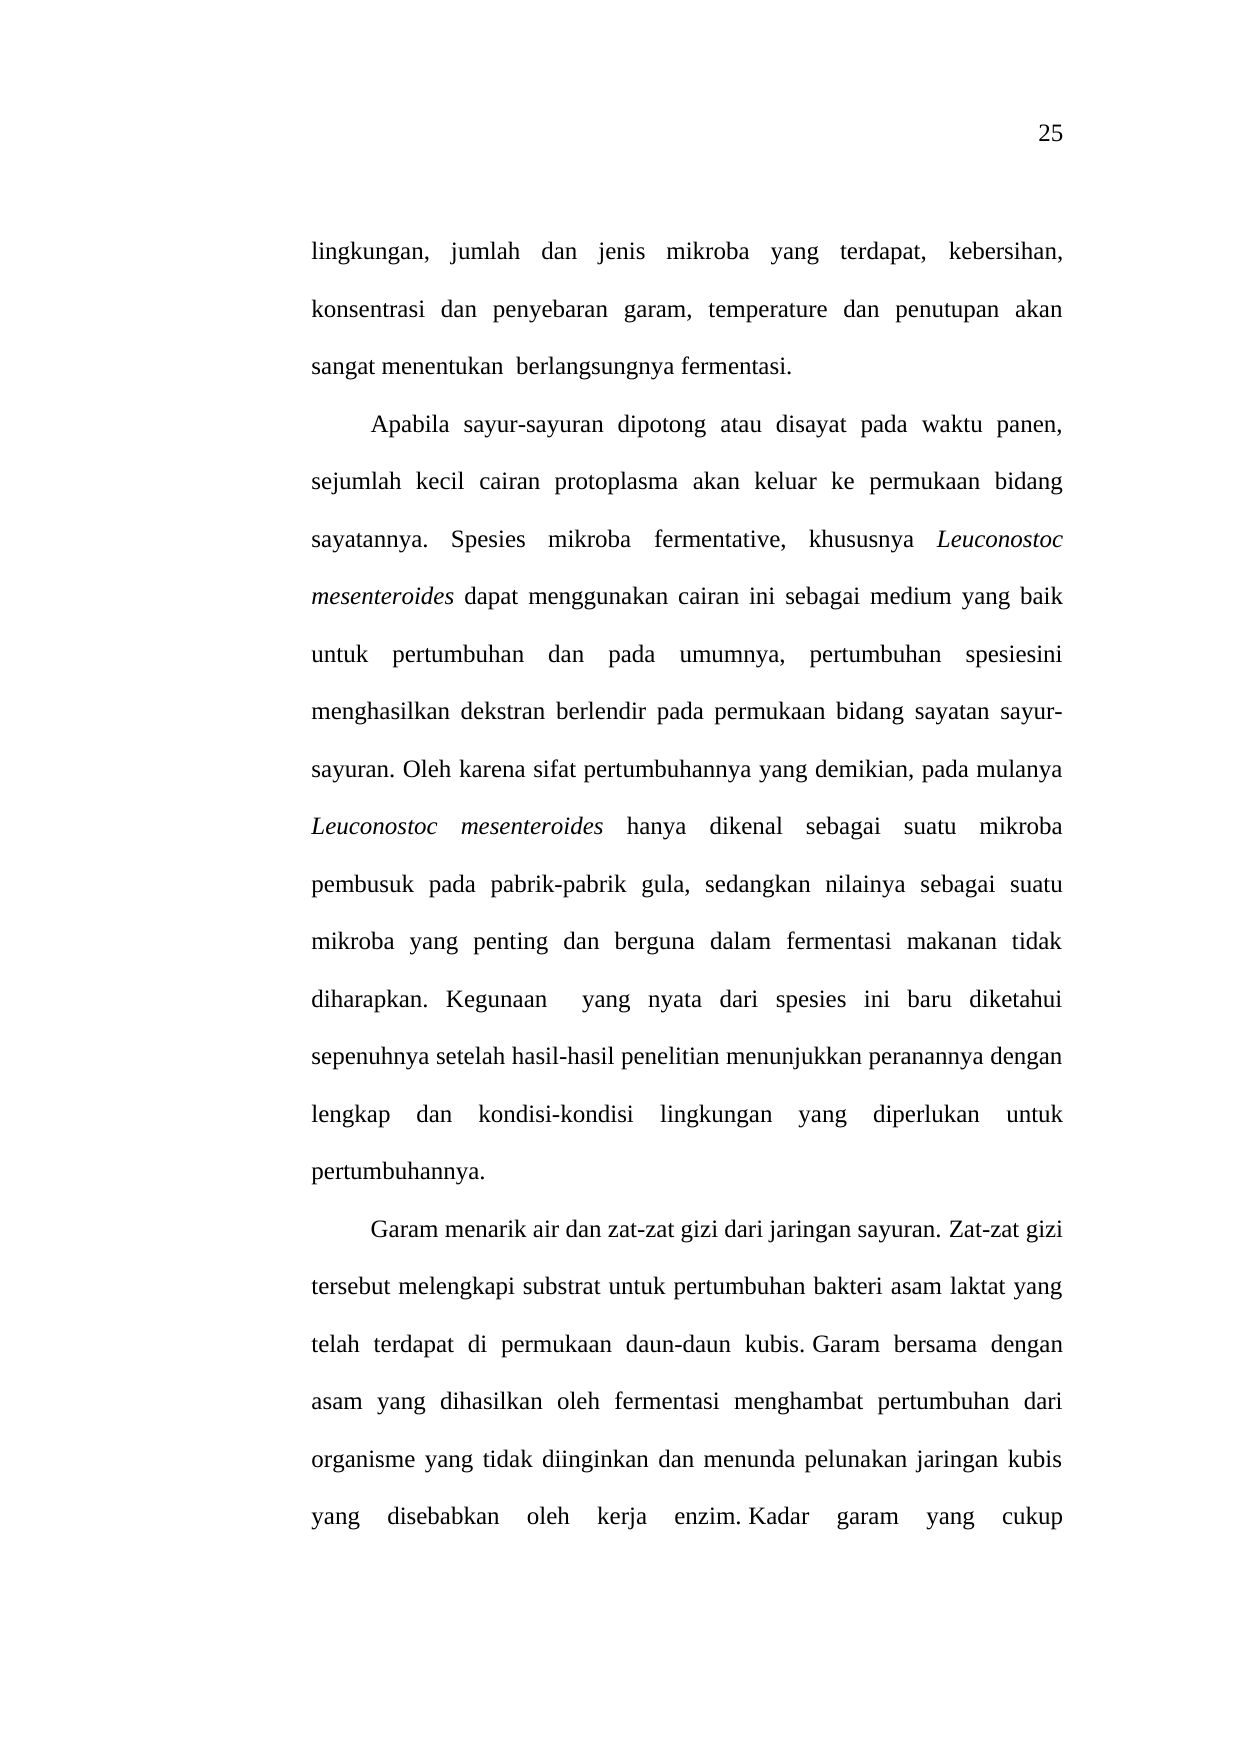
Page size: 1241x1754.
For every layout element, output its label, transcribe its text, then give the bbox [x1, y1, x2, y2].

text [311, 236, 1063, 380]
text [311, 1214, 1063, 1530]
text Apabila sayur-sayuran dipotong atau disayat pada waktu panen, sejumlah kecil cairan protoplasma akan keluar ke permukaan bidang sayatannya. Spesies mikroba fermentative, khususnya Leuconostoc mesenteroides dapat menggunakan cairan ini sebagai medium yang baik untuk pertumbuhan dan pada umumnya, pertumbuhan spesiesini menghasilkan dekstran berlendir pada permukaan bidang sayatan sayur-sayuran. Oleh karena sifat pertumbuhannya yang demikian, pada mulanya Leuconostoc mesenteroides hanya dikenal sebagai suatu mikroba pembusuk pada pabrik-pabrik gula, sedangkan nilainya sebagai suatu mikroba yang penting dan berguna dalam fermentasi makanan tidak diharapkan. Kegunaan yang nyata dari spesies ini baru diketahui sepenuhnya setelah hasil-hasil penelitian menunjukkan peranannya dengan lengkap dan kondisi-kondisi lingkungan yang diperlukan untuk pertumbuhannya. [311, 409, 1063, 1185]
